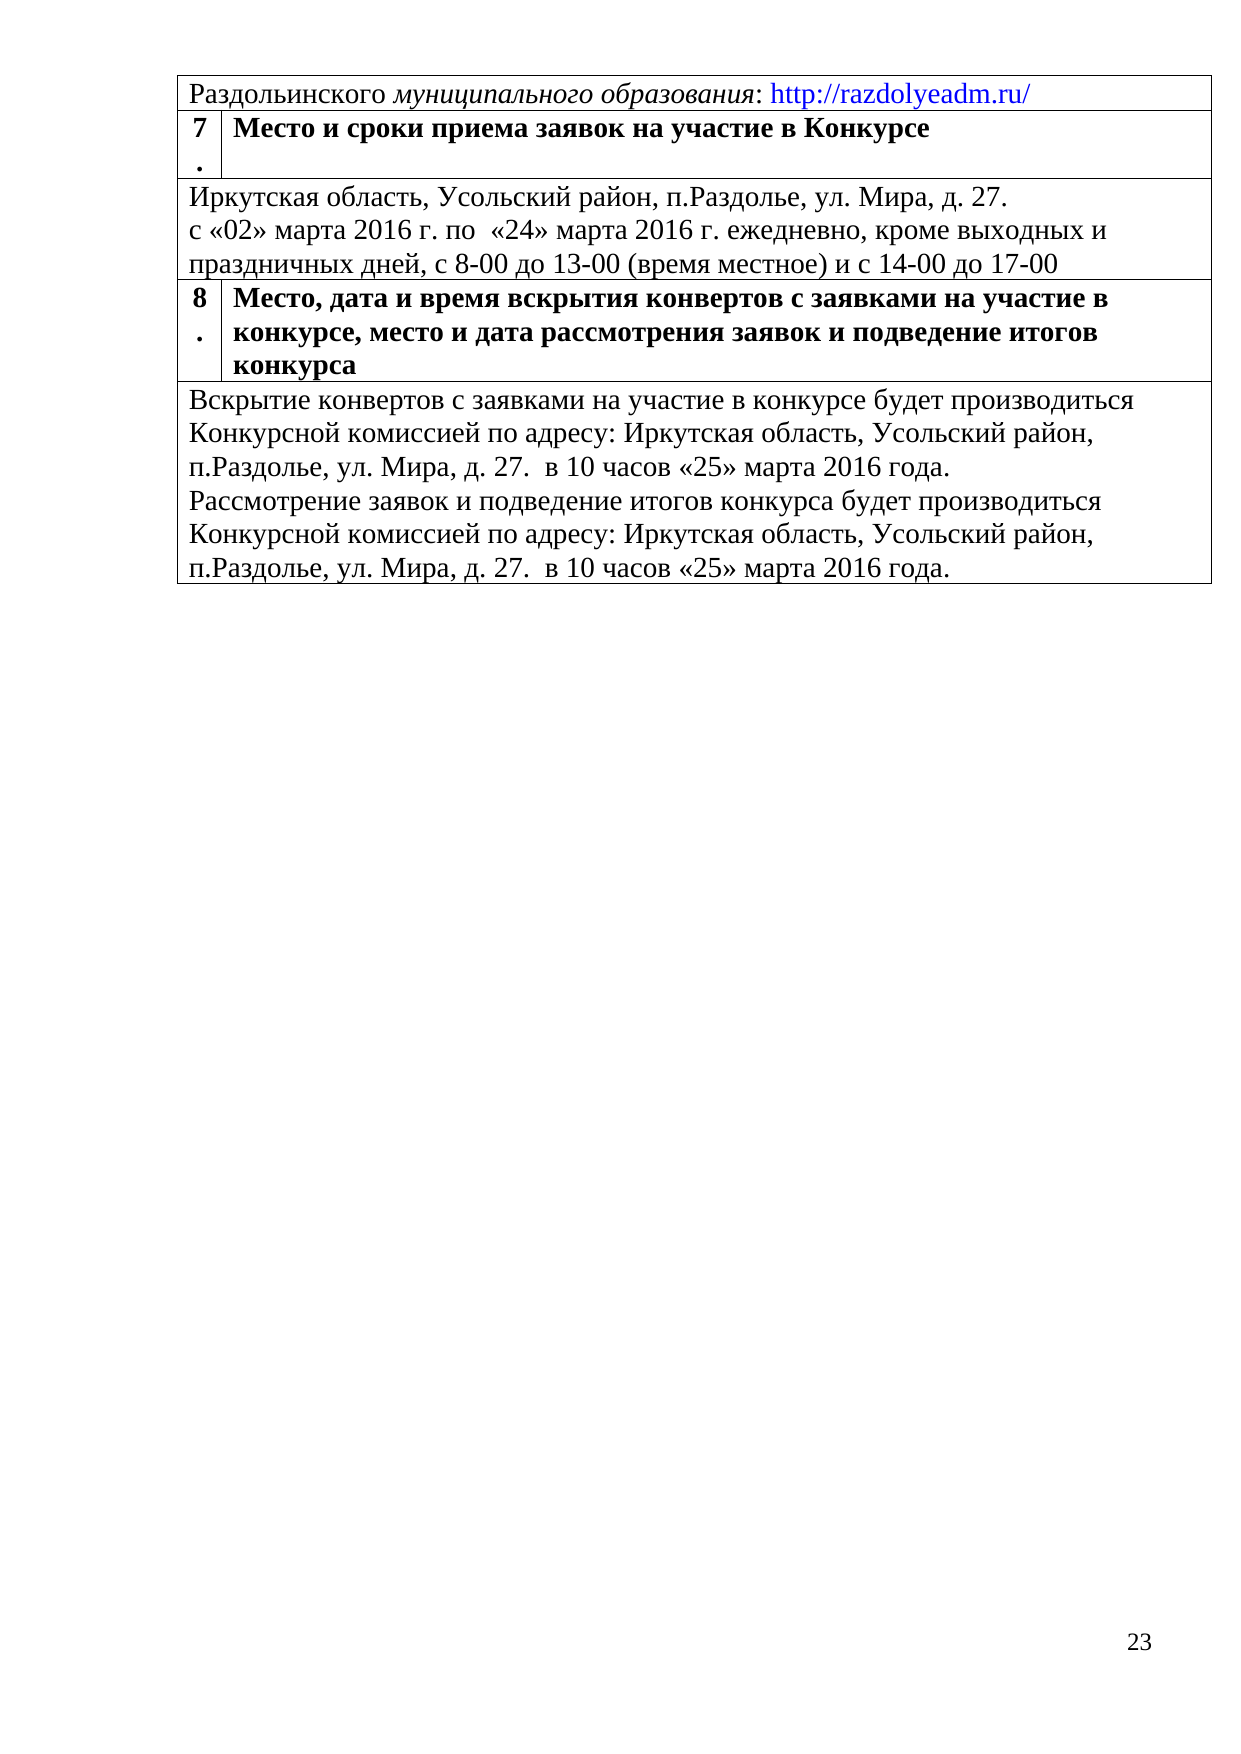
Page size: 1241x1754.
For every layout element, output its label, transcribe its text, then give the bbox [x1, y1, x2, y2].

table_cell 8. [178, 280, 221, 381]
table_cell Вскрытие конвертов с заявками на участие в конкурсе будет производиться Конкурсной комиссией по адресу: Иркутская область, Усольский район, п.Раздолье, ул. Мира, д. 27. в 10 часов «25» марта 2016 года. Рассмотрение заявок и подведение итогов конкурса будет производиться Конкурсной комиссией по адресу: Иркутская область, Усольский район, п.Раздолье, ул. Мира, д. 27. в 10 часов «25» марта 2016 года. [178, 382, 1211, 583]
table_cell 7. [178, 111, 221, 178]
table_cell Иркутская область, Усольский район, п.Раздолье, ул. Мира, д. 27. с «02» марта 2016 г. по «24» марта 2016 г. ежедневно, кроме выходных и праздничных дней, с 8-00 до 13-00 (время местное) и с 14-00 до 17-00 [178, 179, 1211, 279]
table_cell Место и сроки приема заявок на участие в Конкурсе [222, 111, 1211, 178]
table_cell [178, 76, 1211, 109]
table_cell Место, дата и время вскрытия конвертов с заявками на участие в конкурсе, место и дата рассмотрения заявок и подведение итогов конкурса [222, 280, 1211, 381]
